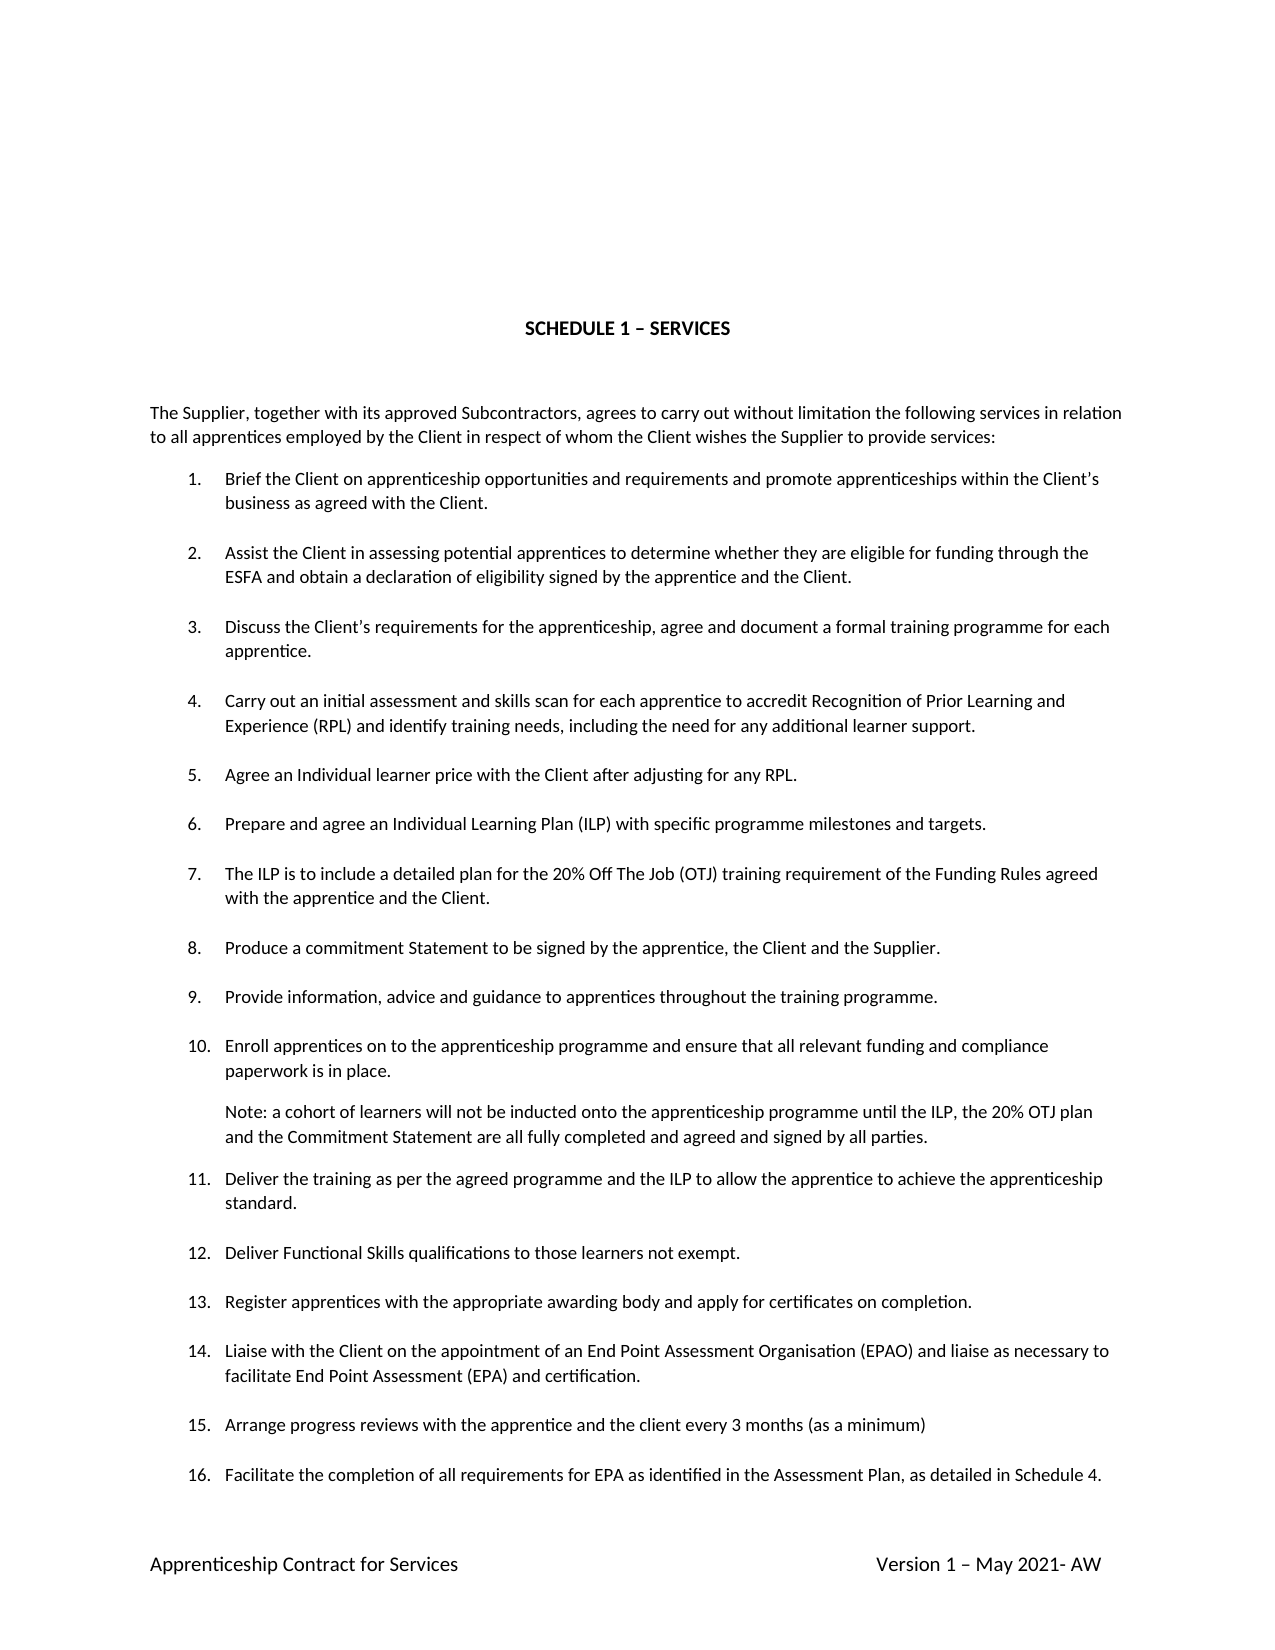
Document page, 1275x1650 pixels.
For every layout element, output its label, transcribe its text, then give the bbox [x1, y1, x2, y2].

list Register apprentices with the appropriate awarding body and apply for certificates on completion. [187, 1290, 1125, 1313]
list Deliver Functional Skills qualifications to those learners not exempt. [187, 1241, 1125, 1264]
list Brief the Client on apprenticeship opportunities and requirements and promote apprenticeships within the Client’s business as agreed with the Client. [187, 467, 1125, 514]
list Deliver the training as per the agreed programme and the ILP to allow the apprentice to achieve the apprenticeship standard. [187, 1167, 1125, 1214]
text The Supplier, together with its approved Subcontractors, agrees to carry out without limitation the following services in relation to all apprentices employed by the Client in respect of whom the Client wishes the Supplier to provide services: [150, 401, 1125, 448]
list Liaise with the Client on the appointment of an End Point Assessment Organisation (EPAO) and liaise as necessary to facilitate End Point Assessment (EPA) and certification. [187, 1339, 1125, 1387]
text Note: a cohort of learners will not be inducted onto the apprenticeship programme until the ILP, the 20% OTJ plan and the Commitment Statement are all fully completed and agreed and signed by all parties. [225, 1101, 1125, 1148]
list Facilitate the completion of all requirements for EPA as identified in the Assessment Plan, as detailed in Schedule 4. [187, 1463, 1125, 1486]
list Agree an Individual learner price with the Client after adjusting for any RPL. [187, 763, 1125, 786]
list The ILP is to include a detailed plan for the 20% Off The Job (OTJ) training requirement of the Funding Rules agreed with the apprentice and the Client. [187, 862, 1125, 909]
list Provide information, advice and guidance to apprentices throughout the training programme. [187, 985, 1125, 1008]
list Assist the Client in assessing potential apprentices to determine whether they are eligible for funding through the ESFA and obtain a declaration of eligibility signed by the apprentice and the Client. [187, 541, 1125, 588]
list Discuss the Client’s requirements for the apprenticeship, agree and document a formal training programme for each apprentice. [187, 615, 1125, 663]
list Carry out an initial assessment and skills scan for each apprentice to accredit Recognition of Prior Learning and Experience (RPL) and identify training needs, including the need for any additional learner support. [187, 689, 1125, 737]
list Enroll apprentices on to the apprenticeship programme and ensure that all relevant funding and compliance paperwork is in place. [187, 1035, 1125, 1082]
list Prepare and agree an Individual Learning Plan (ILP) with specific programme milestones and targets. [187, 812, 1125, 835]
list Produce a commitment Statement to be signed by the apprentice, the Client and the Supplier. [187, 936, 1125, 959]
list Arrange progress reviews with the apprentice and the client every 3 months (as a minimum) [187, 1414, 1125, 1437]
text SCHEDULE 1 – SERVICES [225, 315, 1125, 341]
